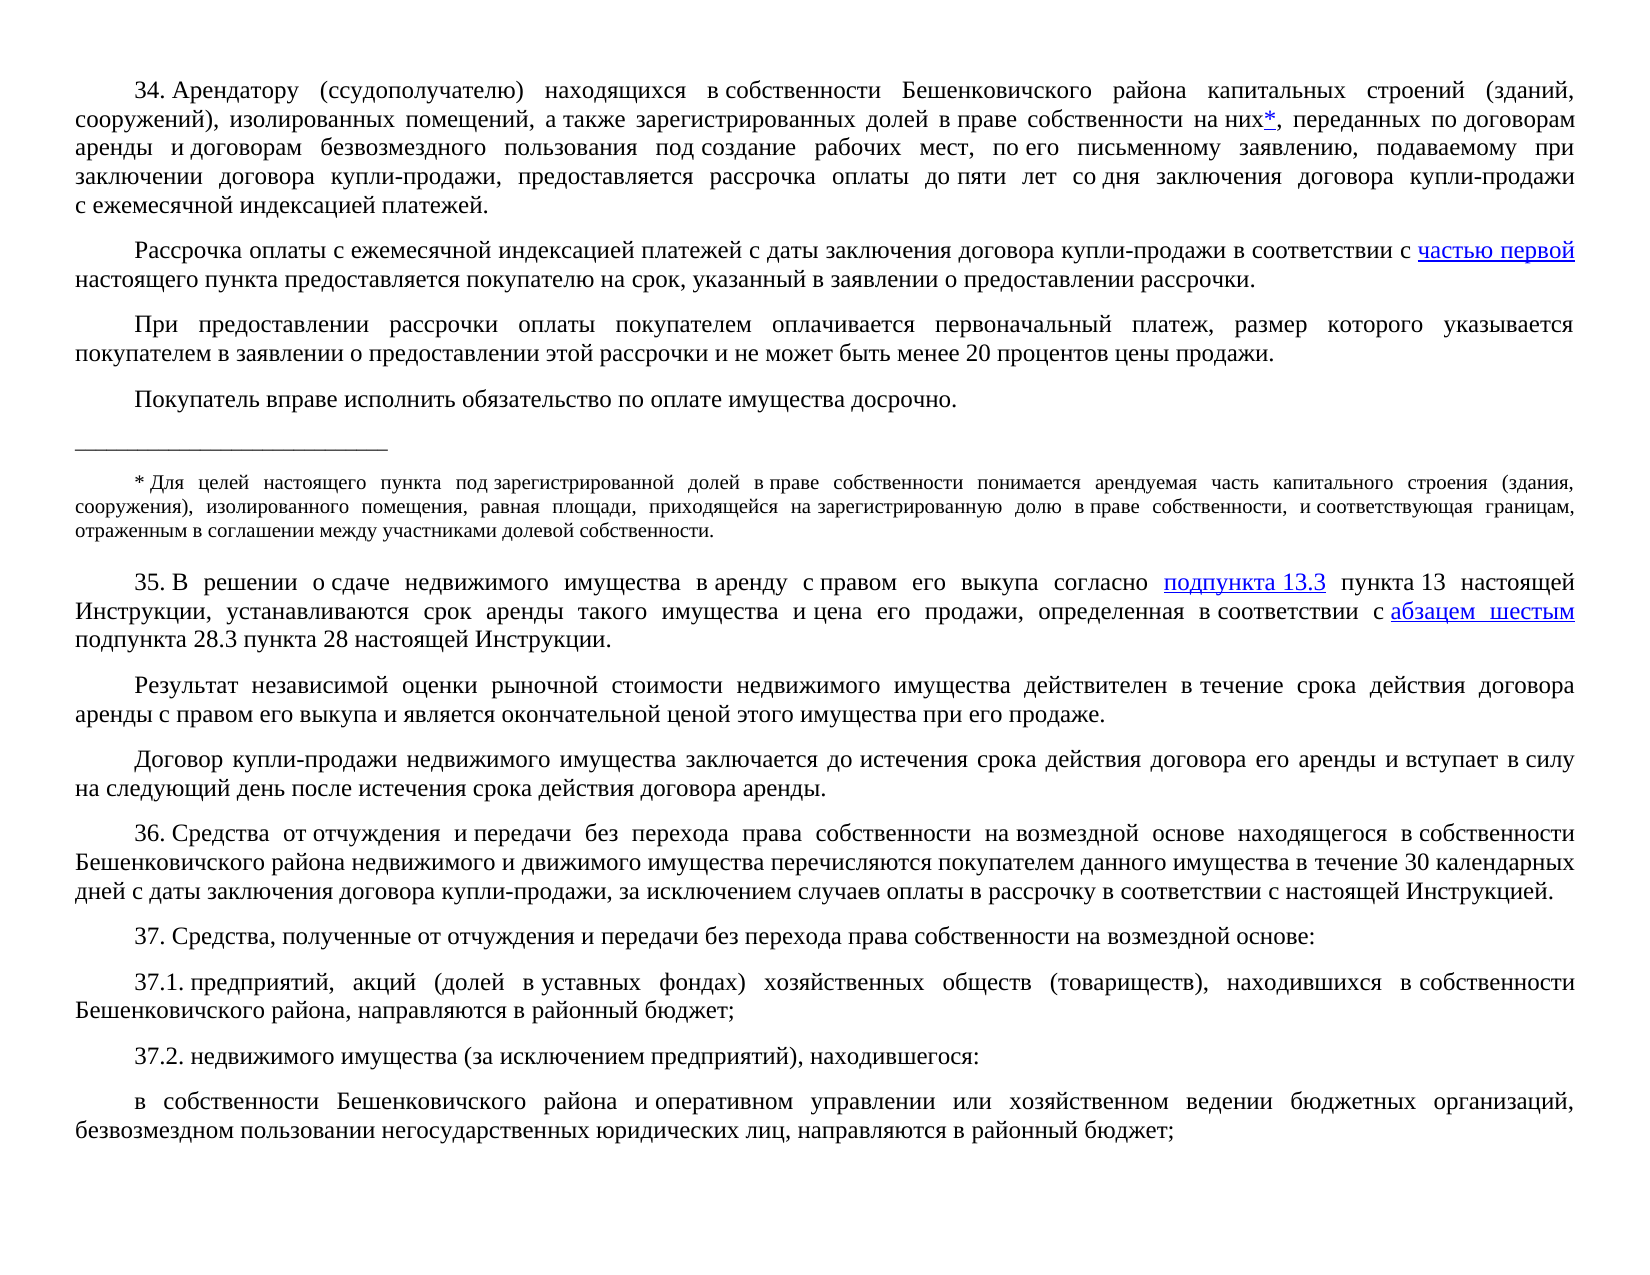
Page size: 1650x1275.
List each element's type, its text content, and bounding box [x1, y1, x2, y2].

text 37. Средства, полученные от отчуждения и передачи без перехода права собственности на возмездной основе: [75, 921, 1575, 950]
text Результат независимой оценки рыночной стоимости недвижимого имущества действителен в течение срока действия договора аренды с правом его выкупа и является окончательной ценой этого имущества при его продаже. [75, 670, 1575, 727]
text Покупатель вправе исполнить обязательство по оплате имущества досрочно. [75, 384, 1575, 412]
text Договор купли-продажи недвижимого имущества заключается до истечения срока действия договора его аренды и вступает в силу на следующий день после истечения срока действия договора аренды. [75, 744, 1575, 802]
text 37.1. предприятий, акций (долей в уставных фондах) хозяйственных обществ (товариществ), находившихся в собственности Бешенковичского района, направляются в районный бюджет; [75, 967, 1575, 1024]
text Рассрочка оплаты с ежемесячной индексацией платежей с даты заключения договора купли-продажи в соответствии с частью первой настоящего пункта предоставляется покупателю на срок, указанный в заявлении о предоставлении рассрочки. [75, 235, 1575, 293]
text 34. Арендатору (ссудополучателю) находящихся в собственности Бешенковичского района капитальных строений (зданий, сооружений), изолированных помещений, а также зарегистрированных долей в праве собственности на них*, переданных по договорам аренды и договорам безвозмездного пользования под создание рабочих мест, по его письменному заявлению, подаваемому при заключении договора купли-продажи, предоставляется рассрочка оплаты до пяти лет со дня заключения договора купли-продажи с ежемесячной индексацией платежей. [75, 75, 1575, 219]
text в собственности Бешенковичского района и оперативном управлении или хозяйственном ведении бюджетных организаций, безвозмездном пользовании негосударственных юридических лиц, направляются в районный бюджет; [75, 1086, 1575, 1144]
text * Для целей настоящего пункта под зарегистрированной долей в праве собственности понимается арендуемая часть капитального строения (здания, сооружения), изолированного помещения, равная площади, приходящейся на зарегистрированную долю в праве собственности, и соответствующая границам, отраженным в соглашении между участниками долевой собственности. [75, 470, 1575, 542]
text При предоставлении рассрочки оплаты покупателем оплачивается первоначальный платеж, размер которого указывается покупателем в заявлении о предоставлении этой рассрочки и не может быть менее 20 процентов цены продажи. [75, 309, 1575, 367]
text 35. В решении о сдаче недвижимого имущества в аренду с правом его выкупа согласно подпункта 13.3 пункта 13 настоящей Инструкции, устанавливаются срок аренды такого имущества и цена его продажи, определенная в соответствии с абзацем шестым подпункта 28.3 пункта 28 настоящей Инструкции. [75, 567, 1575, 653]
text ______________________________ [75, 429, 1575, 453]
text 36. Средства от отчуждения и передачи без перехода права собственности на возмездной основе находящегося в собственности Бешенковичского района недвижимого и движимого имущества перечисляются покупателем данного имущества в течение 30 календарных дней с даты заключения договора купли-продажи, за исключением случаев оплаты в рассрочку в соответствии с настоящей Инструкцией. [75, 818, 1575, 904]
text 37.2. недвижимого имущества (за исключением предприятий), находившегося: [75, 1041, 1575, 1069]
